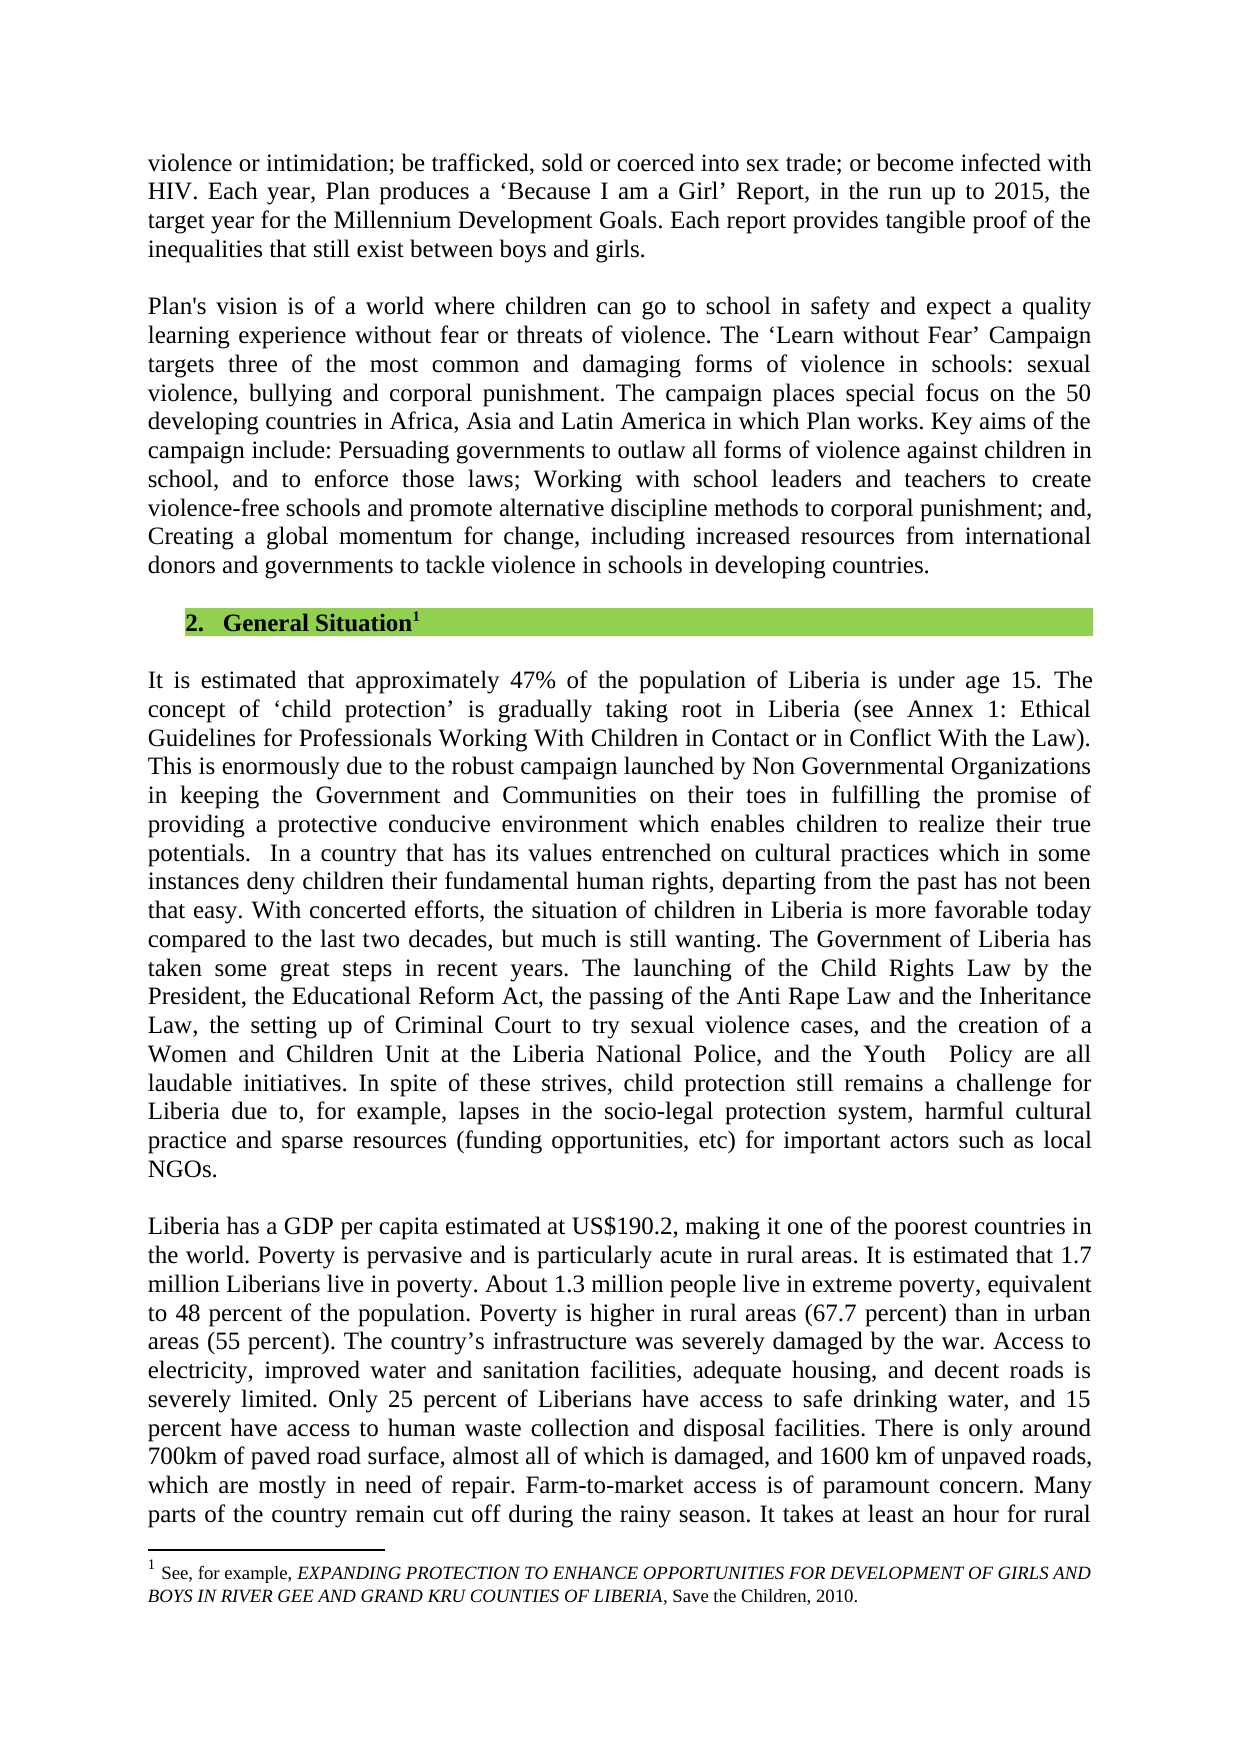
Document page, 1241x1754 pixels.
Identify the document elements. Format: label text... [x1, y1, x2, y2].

list General Situation [185, 608, 1093, 636]
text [148, 1211, 1093, 1528]
text Plan's vision is of a world where children can go to school in safety and expect a quality learning experience without fear or threats of violence. The ‘Learn without Fear’ Campaign targets three of the most common and damaging forms of violence in schools: sexual violence, bullying and corporal punishment. The campaign places special focus on the 50 developing countries in Africa, Asia and Latin America in which Plan works. Key aims of the campaign include: Persuading governments to outlaw all forms of violence against children in school, and to enforce those laws; Working with school leaders and teachers to create violence-free schools and promote alternative discipline methods to corporal punishment; and, Creating a global momentum for change, including increased resources from international donors and governments to tackle violence in schools in developing countries. [148, 291, 1093, 579]
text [148, 148, 1093, 263]
text It is estimated that approximately 47% of the population of Liberia is under age 15. The concept of ‘child protection’ is gradually taking root in Liberia (see Annex 1: Ethical Guidelines for Professionals Working With Children in Contact or in Conflict With the Law). This is enormously due to the robust campaign launched by Non Governmental Organizations in keeping the Government and Communities on their toes in fulfilling the promise of providing a protective conducive environment which enables children to realize their true potentials. In a country that has its values entrenched on cultural practices which in some instances deny children their fundamental human rights, departing from the past has not been that easy. With concerted efforts, the situation of children in Liberia is more favorable today compared to the last two decades, but much is still wanting. The Government of Liberia has taken some great steps in recent years. The launching of the Child Rights Law by the President, the Educational Reform Act, the passing of the Anti Rape Law and the Inheritance Law, the setting up of Criminal Court to try sexual violence cases, and the creation of a Women and Children Unit at the Liberia National Police, and the Youth Policy are all laudable initiatives. In spite of these strives, child protection still remains a challenge for Liberia due to, for example, lapses in the socio-legal protection system, harmful cultural practice and sparse resources (funding opportunities, etc) for important actors such as local NGOs. [148, 665, 1093, 1183]
